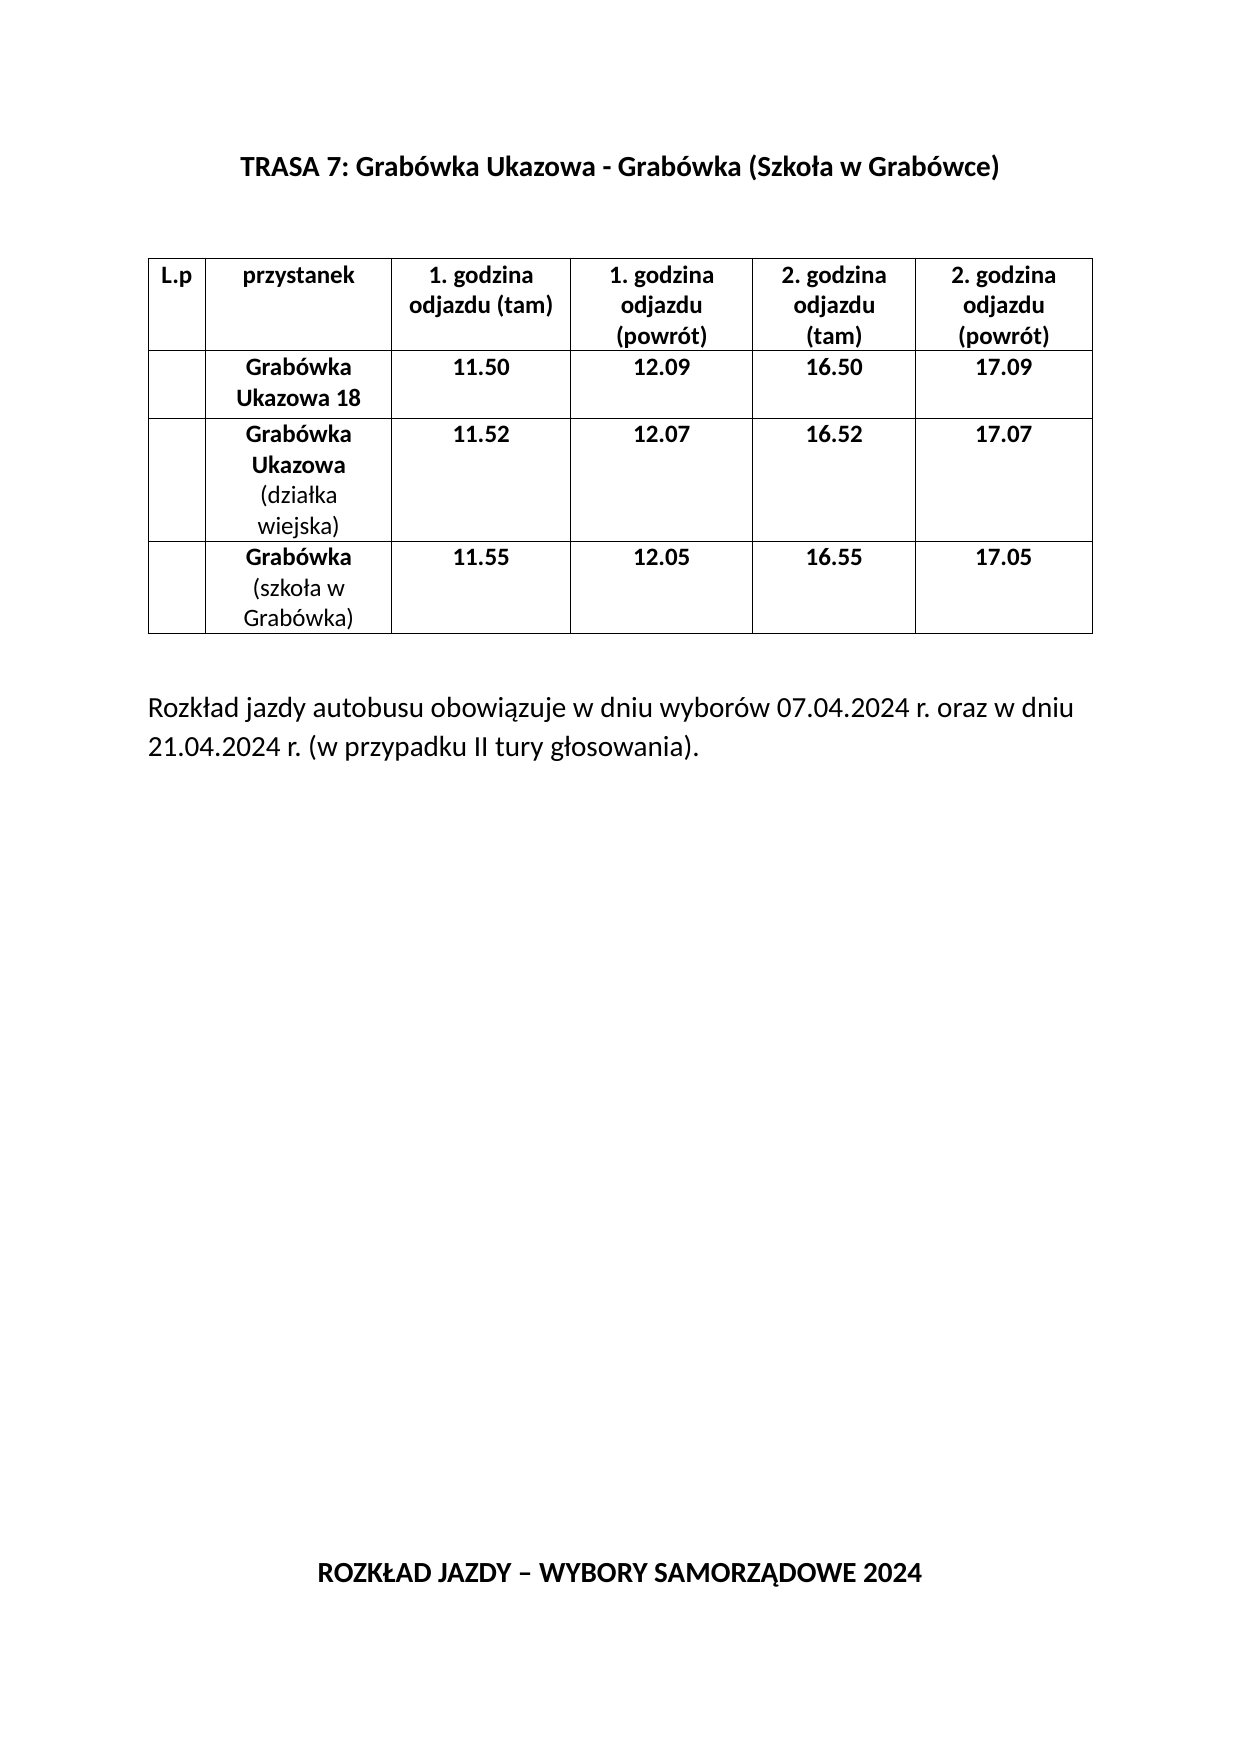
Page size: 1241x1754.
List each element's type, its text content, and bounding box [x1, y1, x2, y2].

table_cell 17.05 [916, 542, 1092, 633]
table_cell 16.52 [753, 419, 915, 541]
table_cell Grabówka Ukazowa 18 [206, 351, 391, 417]
text Rozkład jazdy autobusu obowiązuje w dniu wyborów 07.04.2024 r. oraz w dniu 21.04.2024 r. (w przypadku II tury głosowania). [148, 689, 1093, 763]
table_cell 11.55 [392, 542, 570, 633]
table_cell Grabówka (szkoła w Grabówka) [206, 542, 391, 633]
table_cell 12.09 [571, 351, 752, 417]
table_cell 16.50 [753, 351, 915, 417]
table_header 2. godzina odjazdu (powrót) [916, 259, 1092, 350]
table_cell 11.52 [392, 419, 570, 541]
table_cell Grabówka Ukazowa (działka wiejska) [206, 419, 391, 541]
table_cell [149, 351, 205, 417]
table_header 1. godzina odjazdu (powrót) [571, 259, 752, 350]
table_cell 17.07 [916, 419, 1092, 541]
table_header 2. godzina odjazdu (tam) [753, 259, 915, 350]
table_cell 12.05 [571, 542, 752, 633]
table_cell [149, 542, 205, 633]
table_cell [149, 419, 205, 541]
text TRASA 7: Grabówka Ukazowa - Grabówka (Szkoła w Grabówce) [148, 148, 1093, 183]
table_header przystanek [206, 259, 391, 350]
table_cell 17.09 [916, 351, 1092, 417]
table_cell 12.07 [571, 419, 752, 541]
table_header 1. godzina odjazdu (tam) [392, 259, 570, 350]
table_header L.p [149, 259, 205, 350]
text ROZKŁAD JAZDY – WYBORY SAMORZĄDOWE 2024 [148, 1554, 1093, 1590]
table_cell 11.50 [392, 351, 570, 417]
table_cell 16.55 [753, 542, 915, 633]
